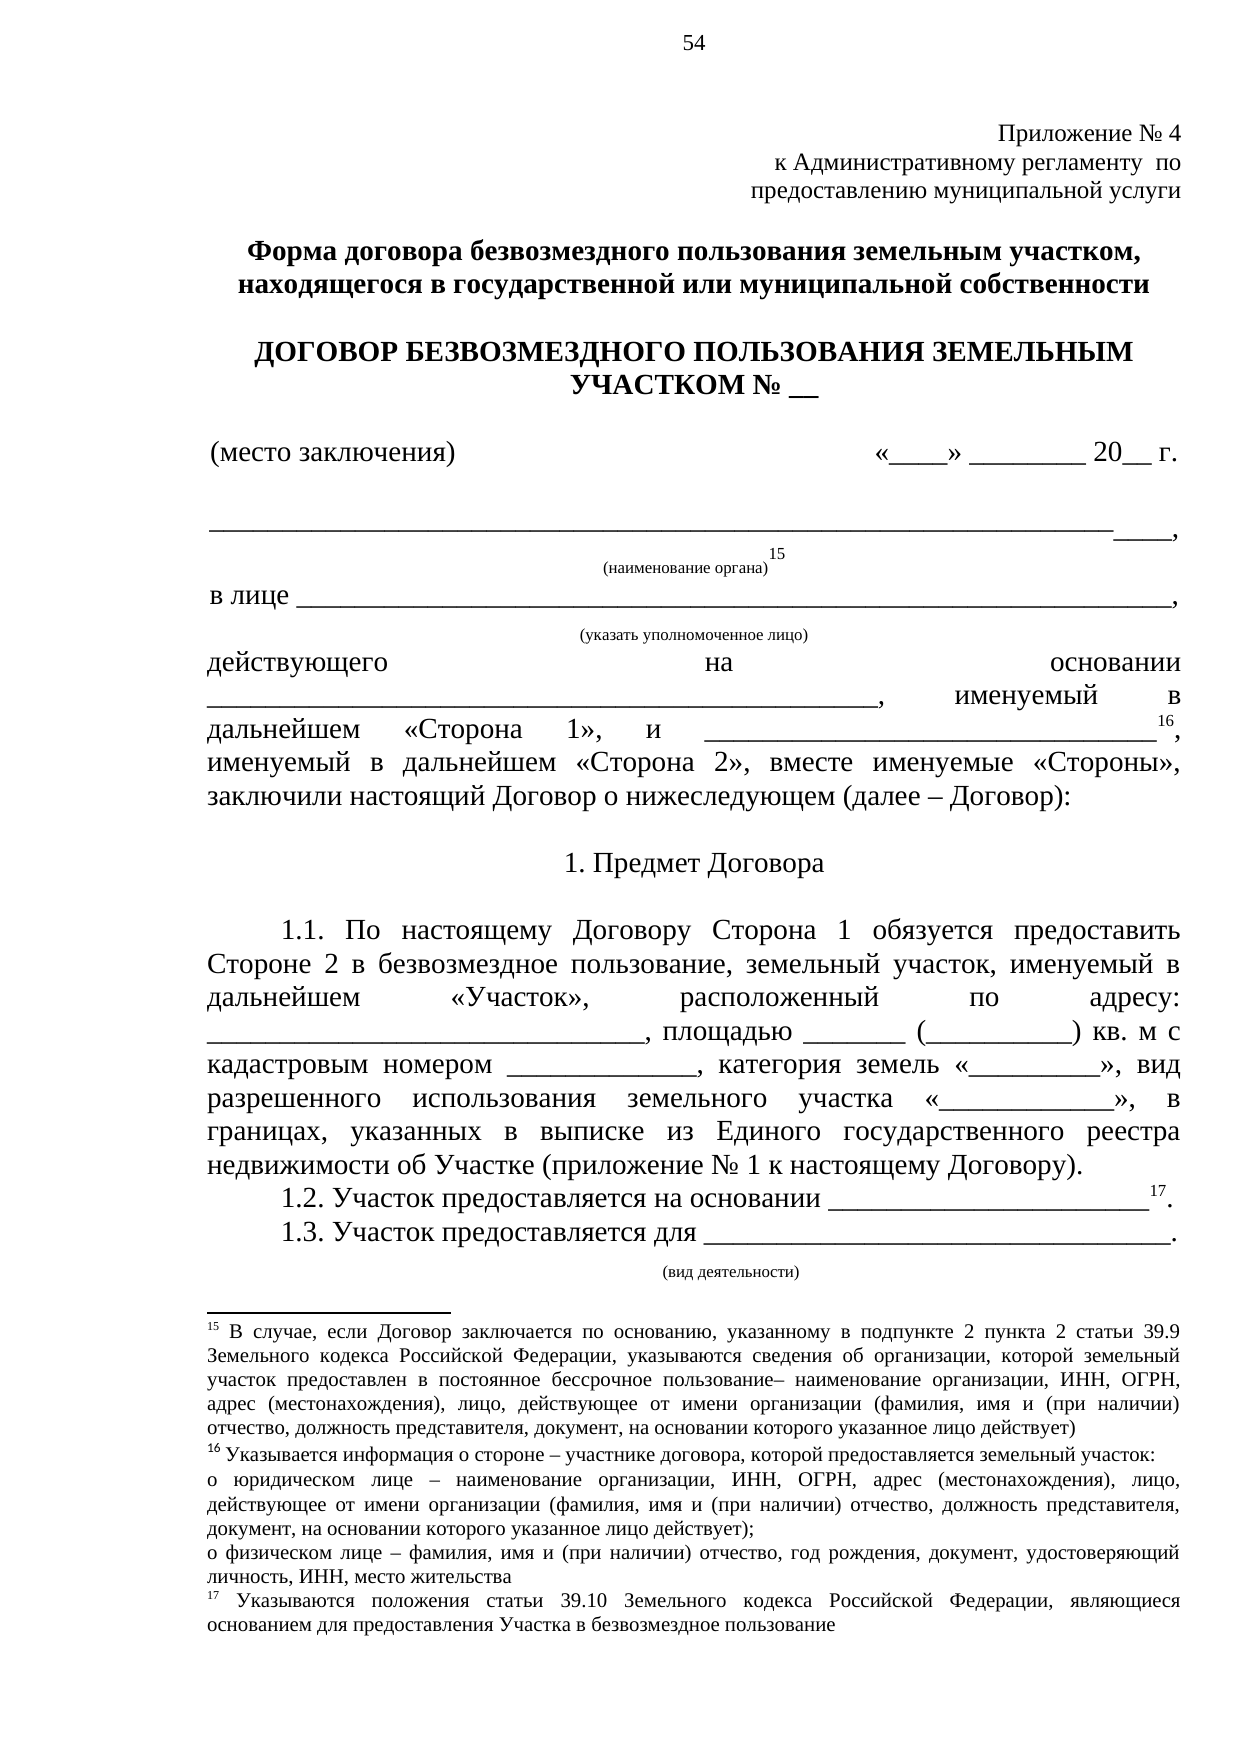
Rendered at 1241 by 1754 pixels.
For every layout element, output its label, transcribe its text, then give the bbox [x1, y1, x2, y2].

text (вид деятельности) [207, 1248, 1181, 1281]
text ДОГОВОР БЕЗВОЗМЕЗДНОГО ПОЛЬЗОВАНИЯ ЗЕМЕЛЬНЫМ УЧАСТКОМ № __ [207, 334, 1181, 401]
text __________________________________________________________________, (наименование органа) [207, 501, 1181, 577]
text 1. Предмет Договора [207, 845, 1181, 879]
text Форма договора безвозмездного пользования земельным участком, находящегося в государственной или муниципальной собственности [207, 233, 1181, 300]
text Приложение № 4 [679, 118, 1181, 147]
text 1.3. Участок предоставляется для ________________________________. [207, 1214, 1181, 1248]
text действующего на основании ______________________________________________, именуемый в дальнейшем «Сторона 1», и _______________________________, именуемый в дальнейшем «Сторона 2», вместе именуемые «Стороны», заключили настоящий Договор о нижеследующем (далее – Договор): [207, 644, 1181, 812]
text 1.1. По настоящему Договору Сторона 1 обязуется предоставить Стороне 2 в безвозмездное пользование, земельный участок, именуемый в дальнейшем «Участок», расположенный по адресу: ______________________________, площадью _______ (__________) кв. м с кадастровым номером _____________, категория земель «_________», вид разрешенного использования земельного участка «____________», в границах, указанных в выписке из Единого государственного реестра недвижимости об Участке (приложение № 1 к настоящему Договору). [207, 912, 1181, 1181]
text к Административному регламенту по предоставлению муниципальной услуги [679, 147, 1181, 204]
text (место заключения) «____» ________ 20__ г. [207, 434, 1181, 468]
text в лице ____________________________________________________________, (указать уполномоченное лицо) [207, 577, 1181, 644]
text 1.2. Участок предоставляется на основании ______________________. [207, 1181, 1181, 1214]
